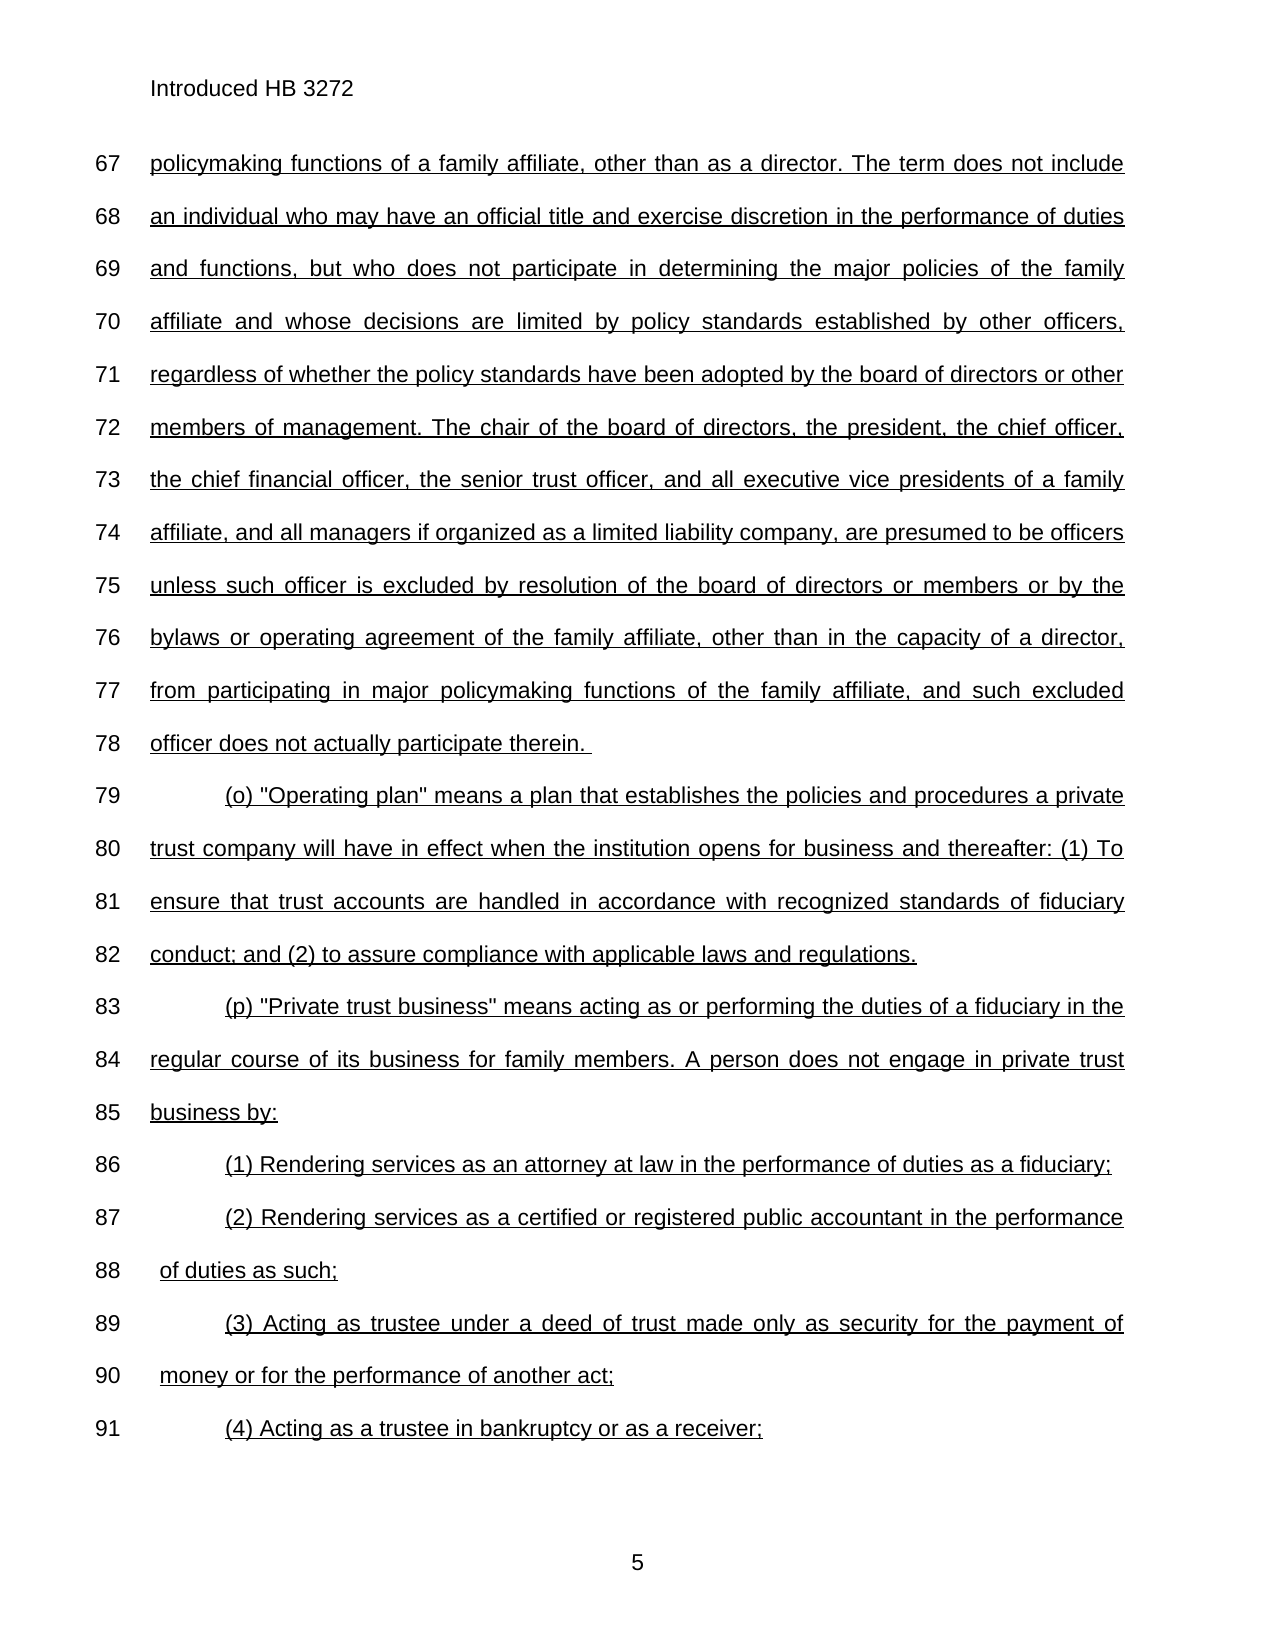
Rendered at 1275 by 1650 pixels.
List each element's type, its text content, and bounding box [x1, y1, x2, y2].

text (2) Rendering services as a certified or registered public accountant in the performance of duties as such; [159, 1204, 1125, 1283]
text (1) Rendering services as an attorney at law in the performance of duties as a fiduciary; [159, 1151, 1125, 1178]
text (o) "Operating plan" means a plan that establishes the policies and procedures a private trust company will have in effect when the institution opens for business and thereafter: (1) To ensure that trust accounts are handled in accordance with recognized standards of fiduciary conduct; and (2) to assure compliance with applicable laws and regulations. [150, 912, 1125, 967]
text (o) "Operating plan" means a plan that establishes the policies and procedures a private trust company will have in effect when the institution opens for business and thereafter: (1) To ensure that trust accounts are handled in accordance with recognized standards of fiduciary conduct; and (2) to assure compliance with applicable laws and regulations. [150, 782, 1125, 911]
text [150, 174, 1125, 225]
text (p) "Private trust business" means acting as or performing the duties of a fiduciary in the regular course of its business for family members. A person does not engage in private trust business by: [150, 993, 1125, 1069]
text (p) "Private trust business" means acting as or performing the duties of a fiduciary in the regular course of its business for family members. A person does not engage in private trust business by: [150, 1070, 1125, 1125]
text (4) Acting as a trustee in bankruptcy or as a receiver; [159, 1415, 1125, 1441]
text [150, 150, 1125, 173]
text (3) Acting as trustee under a deed of trust made only as security for the payment of money or for the performance of another act; [159, 1309, 1125, 1389]
